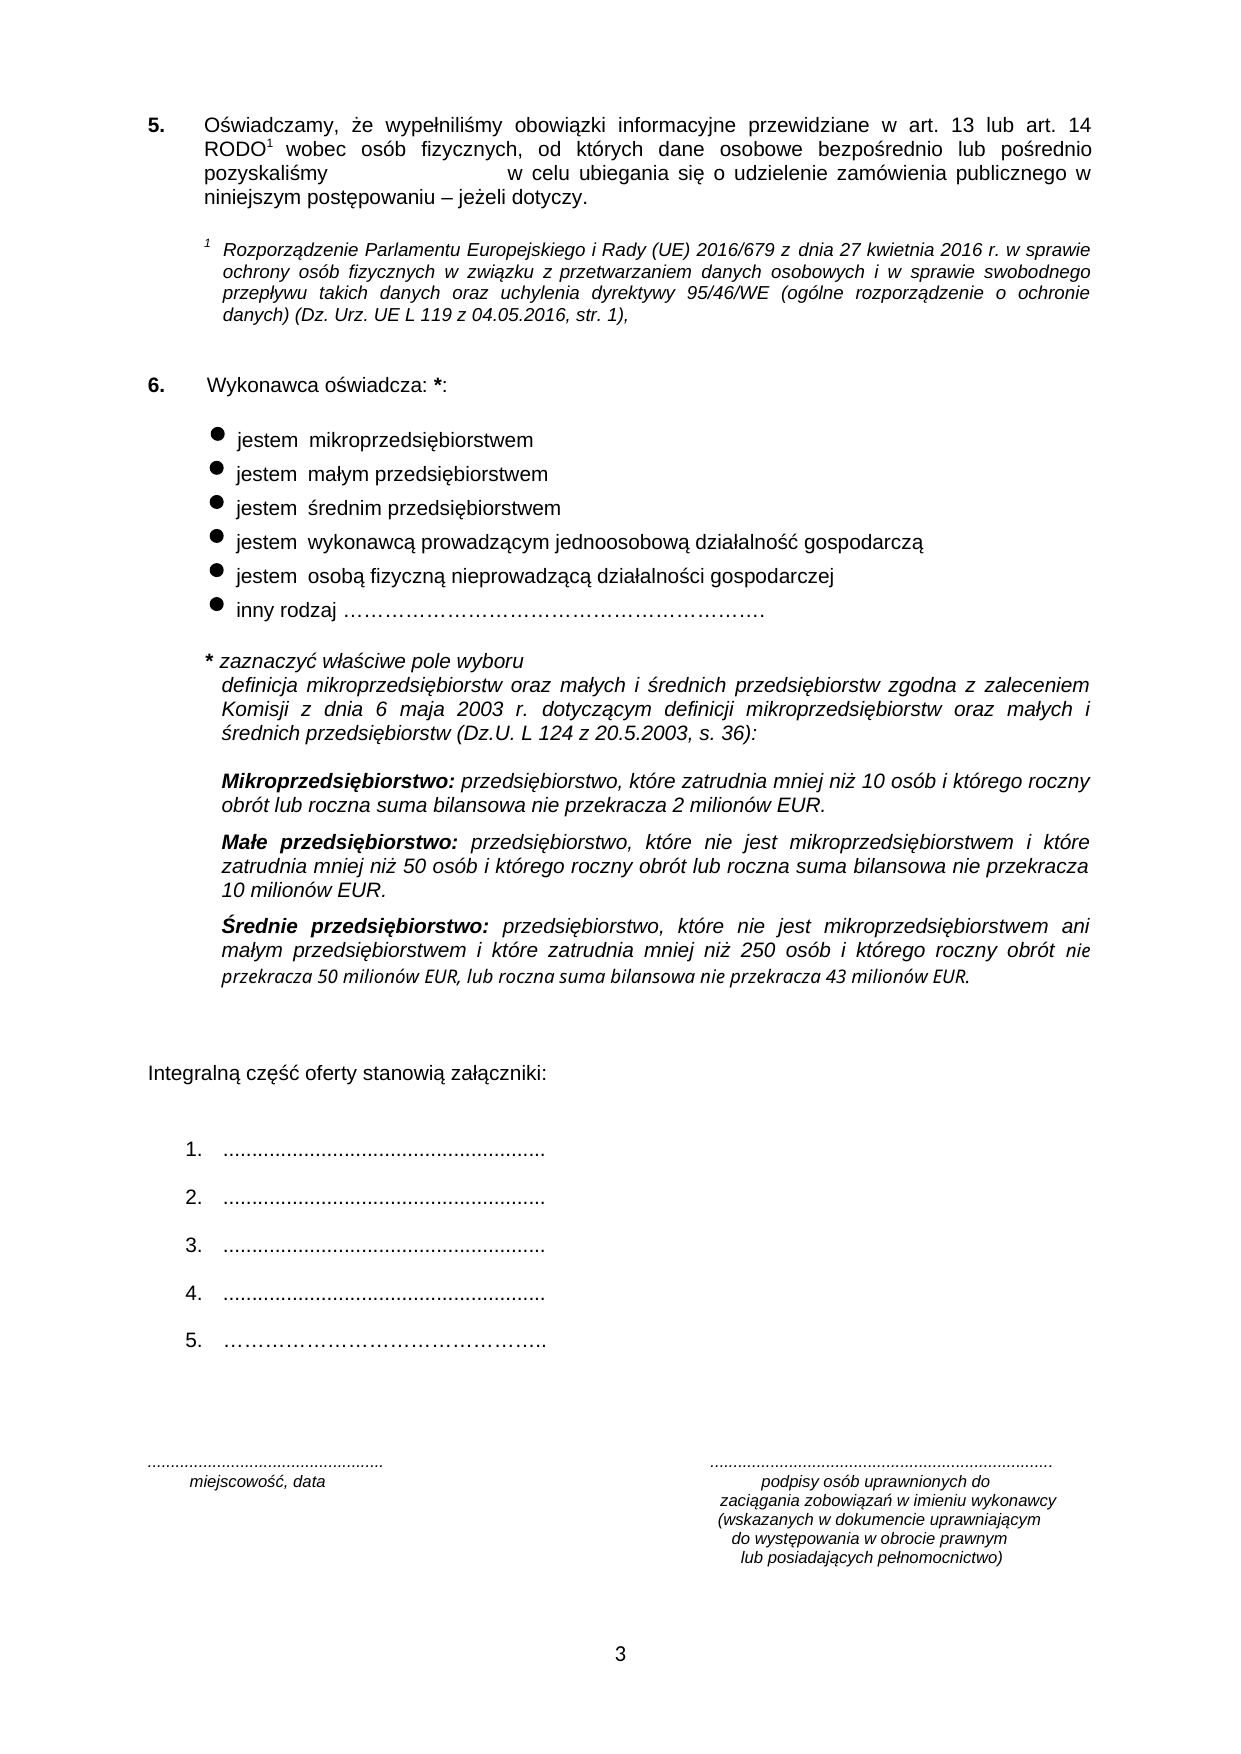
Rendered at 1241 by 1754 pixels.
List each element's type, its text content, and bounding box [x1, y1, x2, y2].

text Mikroprzedsiębiorstwo: przedsiębiorstwo, które zatrudnia mniej niż 10 osób i którego roczny obrót lub roczna suma bilansowa nie przekracza 2 milionów EUR. [221, 769, 1093, 817]
list ........................................................ [185, 1184, 1093, 1208]
list Wykonawca oświadcza: *: [148, 373, 1093, 397]
text Integralną część oferty stanowią załączniki: [148, 1061, 1093, 1085]
text 1 Rozporządzenie Parlamentu Europejskiego i Rady (UE) 2016/679 z dnia 27 kwietnia 2016 r. w sprawie ochrony osób fizycznych w związku z przetwarzaniem danych osobowych i w sprawie swobodnego przepływu takich danych oraz uchylenia dyrektywy 95/46/WE (ogólne rozporządzenie o ochronie danych) (Dz. Urz. UE L 119 z 04.05.2016, str. 1), [204, 236, 1093, 325]
text (wskazanych w dokumencie uprawniającym [148, 1510, 1093, 1529]
text zaciągania zobowiązań w imieniu wykonawcy [148, 1491, 1093, 1510]
text Średnie przedsiębiorstwo: przedsiębiorstwo, które nie jest mikroprzedsiębiorstwem ani małym przedsiębiorstwem i które zatrudnia mniej niż 250 osób i którego roczny obrót nie przekracza 50 milionów EUR, lub roczna suma bilansowa nie przekracza 43 milionów EUR. [221, 914, 1093, 989]
text definicja mikroprzedsiębiorstw oraz małych i średnich przedsiębiorstw zgodna z zaleceniem Komisji z dnia 6 maja 2003 r. dotyczącym definicji mikroprzedsiębiorstw oraz małych i średnich przedsiębiorstw (Dz.U. L 124 z 20.5.2003, s. 36): [221, 673, 1093, 745]
text Małe przedsiębiorstwo: przedsiębiorstwo, które nie jest mikroprzedsiębiorstwem i które zatrudnia mniej niż 50 osób i którego roczny obrót lub roczna suma bilansowa nie przekracza 10 milionów EUR. [221, 829, 1093, 901]
text ................................................... .......................................................................... [148, 1452, 1093, 1471]
list ........................................................ [185, 1280, 1093, 1304]
text inny rodzaj ……………………………………………………. [148, 591, 1093, 625]
text jestem średnim przedsiębiorstwem [148, 489, 1093, 523]
list ........................................................ [185, 1232, 1093, 1256]
text jestem małym przedsiębiorstwem [148, 455, 1093, 489]
text miejscowość, data podpisy osób uprawnionych do [148, 1471, 1093, 1491]
text * zaznaczyć właściwe pole wyboru [148, 649, 1093, 673]
text do występowania w obrocie prawnym [148, 1529, 1093, 1548]
text jestem osobą fizyczną nieprowadzącą działalności gospodarczej [148, 557, 1093, 591]
text jestem wykonawcą prowadzącym jednoosobową działalność gospodarczą [148, 523, 1093, 557]
list ……………………………………….. [185, 1328, 1093, 1352]
text jestem mikroprzedsiębiorstwem [148, 421, 1093, 455]
list Oświadczamy, że wypełniliśmy obowiązki informacyjne przewidziane w art. 13 lub art. 14 RODO1 wobec osób fizycznych, od których dane osobowe bezpośrednio lub pośrednio pozyskaliśmy w celu ubiegania się o udzielenie zamówienia publicznego w niniejszym postępowaniu – jeżeli dotyczy. [148, 113, 1093, 208]
text lub posiadających pełnomocnictwo) [148, 1548, 1093, 1567]
list ........................................................ [185, 1137, 1093, 1161]
